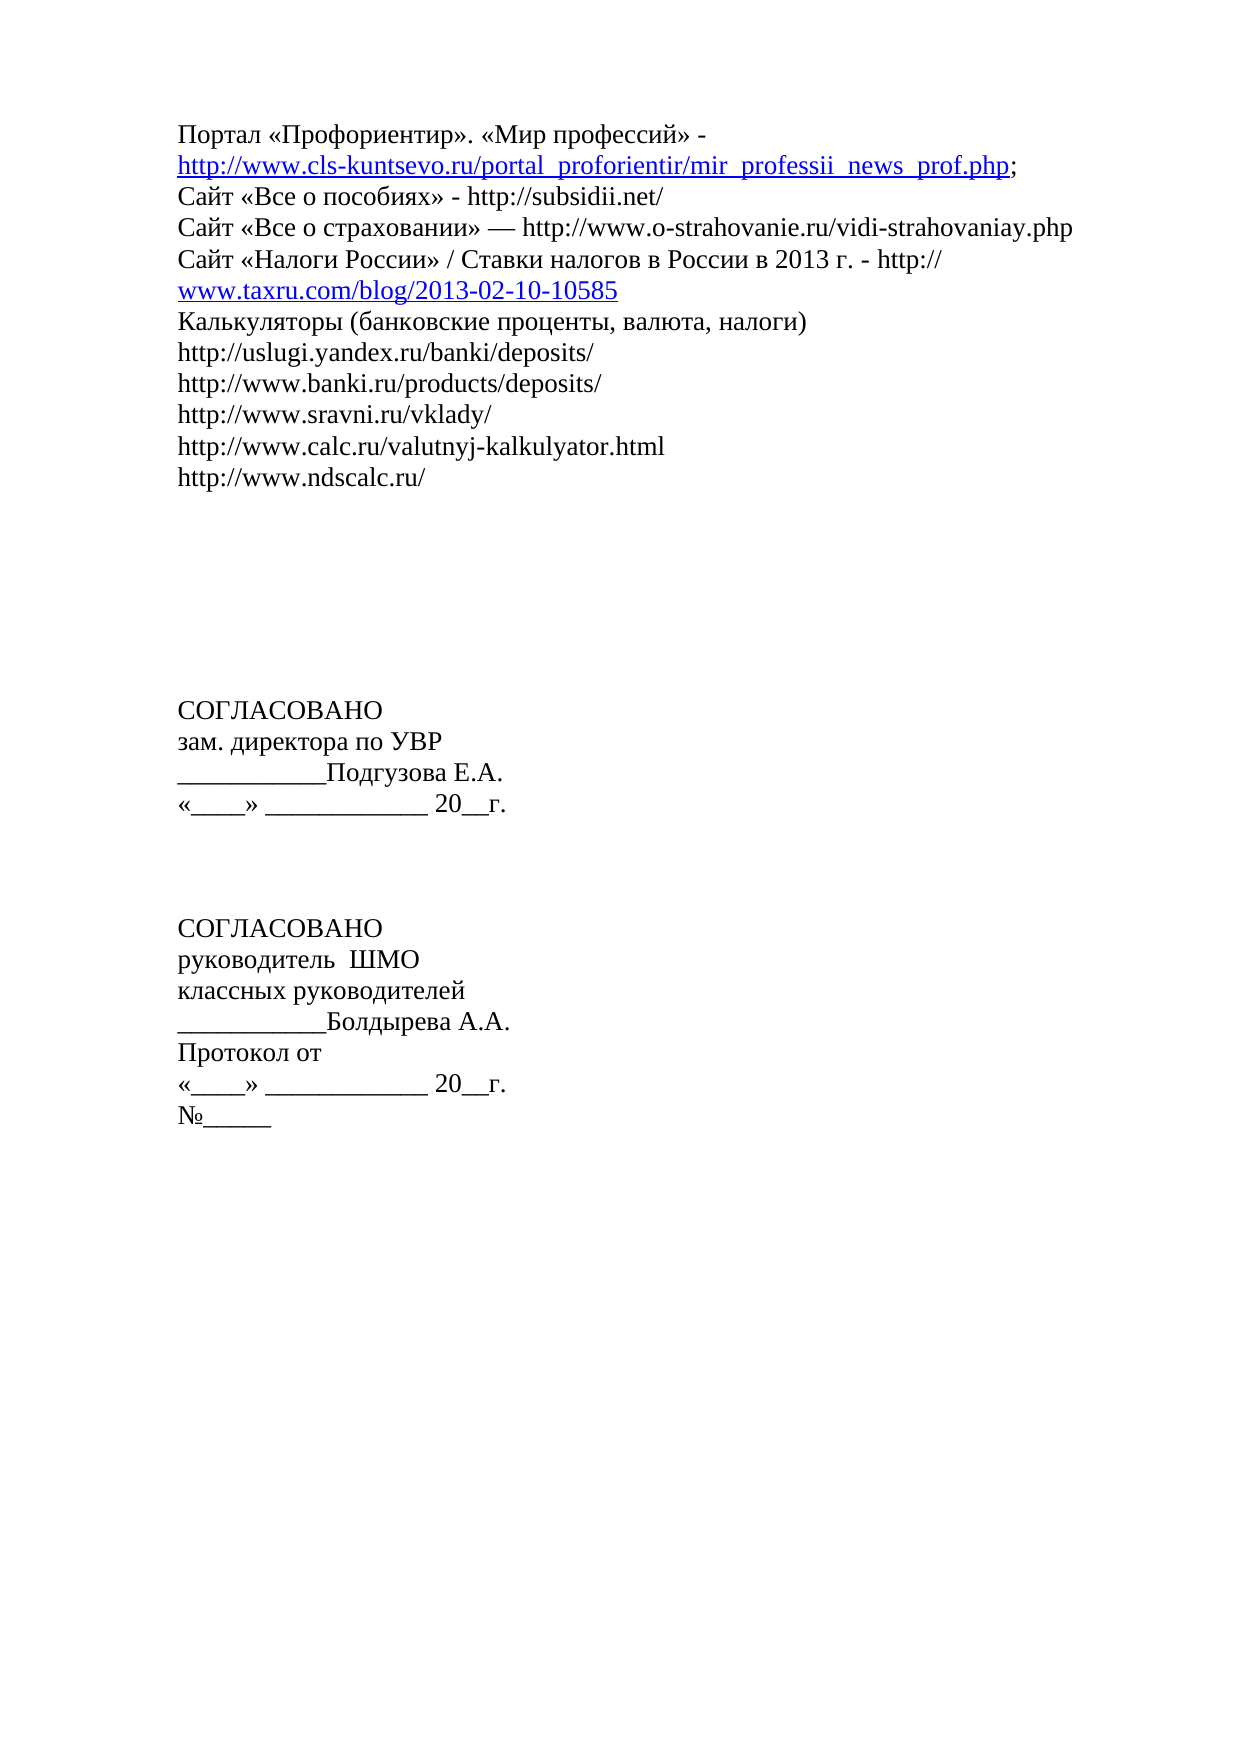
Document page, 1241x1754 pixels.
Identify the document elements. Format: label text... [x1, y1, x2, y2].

text http://www.sravni.ru/vklady/ [177, 398, 1152, 429]
text ___________Болдырева А.А. [177, 1005, 1152, 1036]
text «____» ____________ 20__г. [177, 787, 1152, 818]
text классных руководителей [177, 974, 1152, 1005]
text Портал «Профориентир». «Мир профессий» - http://www.cls-kuntsevo.ru/portal_proforientir/mir_professii_news_prof.php; [177, 118, 1152, 180]
text №_____ [177, 1099, 1152, 1130]
text СОГЛАСОВАНО [177, 694, 1152, 725]
text руководитель ШМО [177, 943, 1152, 974]
text ___________Подгузова Е.А. [177, 756, 1152, 787]
text Протокол от [177, 1036, 1152, 1068]
text http://uslugi.yandex.ru/banki/deposits/ [177, 336, 1152, 367]
text http://www.calc.ru/valutnyj-kalkulyator.html [177, 429, 1152, 461]
text http://www.ndscalc.ru/ [177, 461, 1152, 492]
text http://www.banki.ru/products/deposits/ [177, 367, 1152, 398]
text Сайт «Налоги России» / Ставки налогов в России в . - http:// www.taxru.com/blog/2013-02-10-10585 [177, 243, 1152, 305]
text зам. директора по УВР [177, 725, 1152, 756]
text СОГЛАСОВАНО [177, 912, 1152, 943]
text Сайт «Все о страховании» — http://www.o-strahovanie.ru/vidi-strahovaniay.php [177, 212, 1152, 243]
text Калькуляторы (банковские проценты, валюта, налоги) [177, 305, 1152, 336]
text Сайт «Все о пособиях» - http://subsidii.net/ [177, 180, 1152, 212]
text «____» ____________ 20__г. [177, 1068, 1152, 1099]
